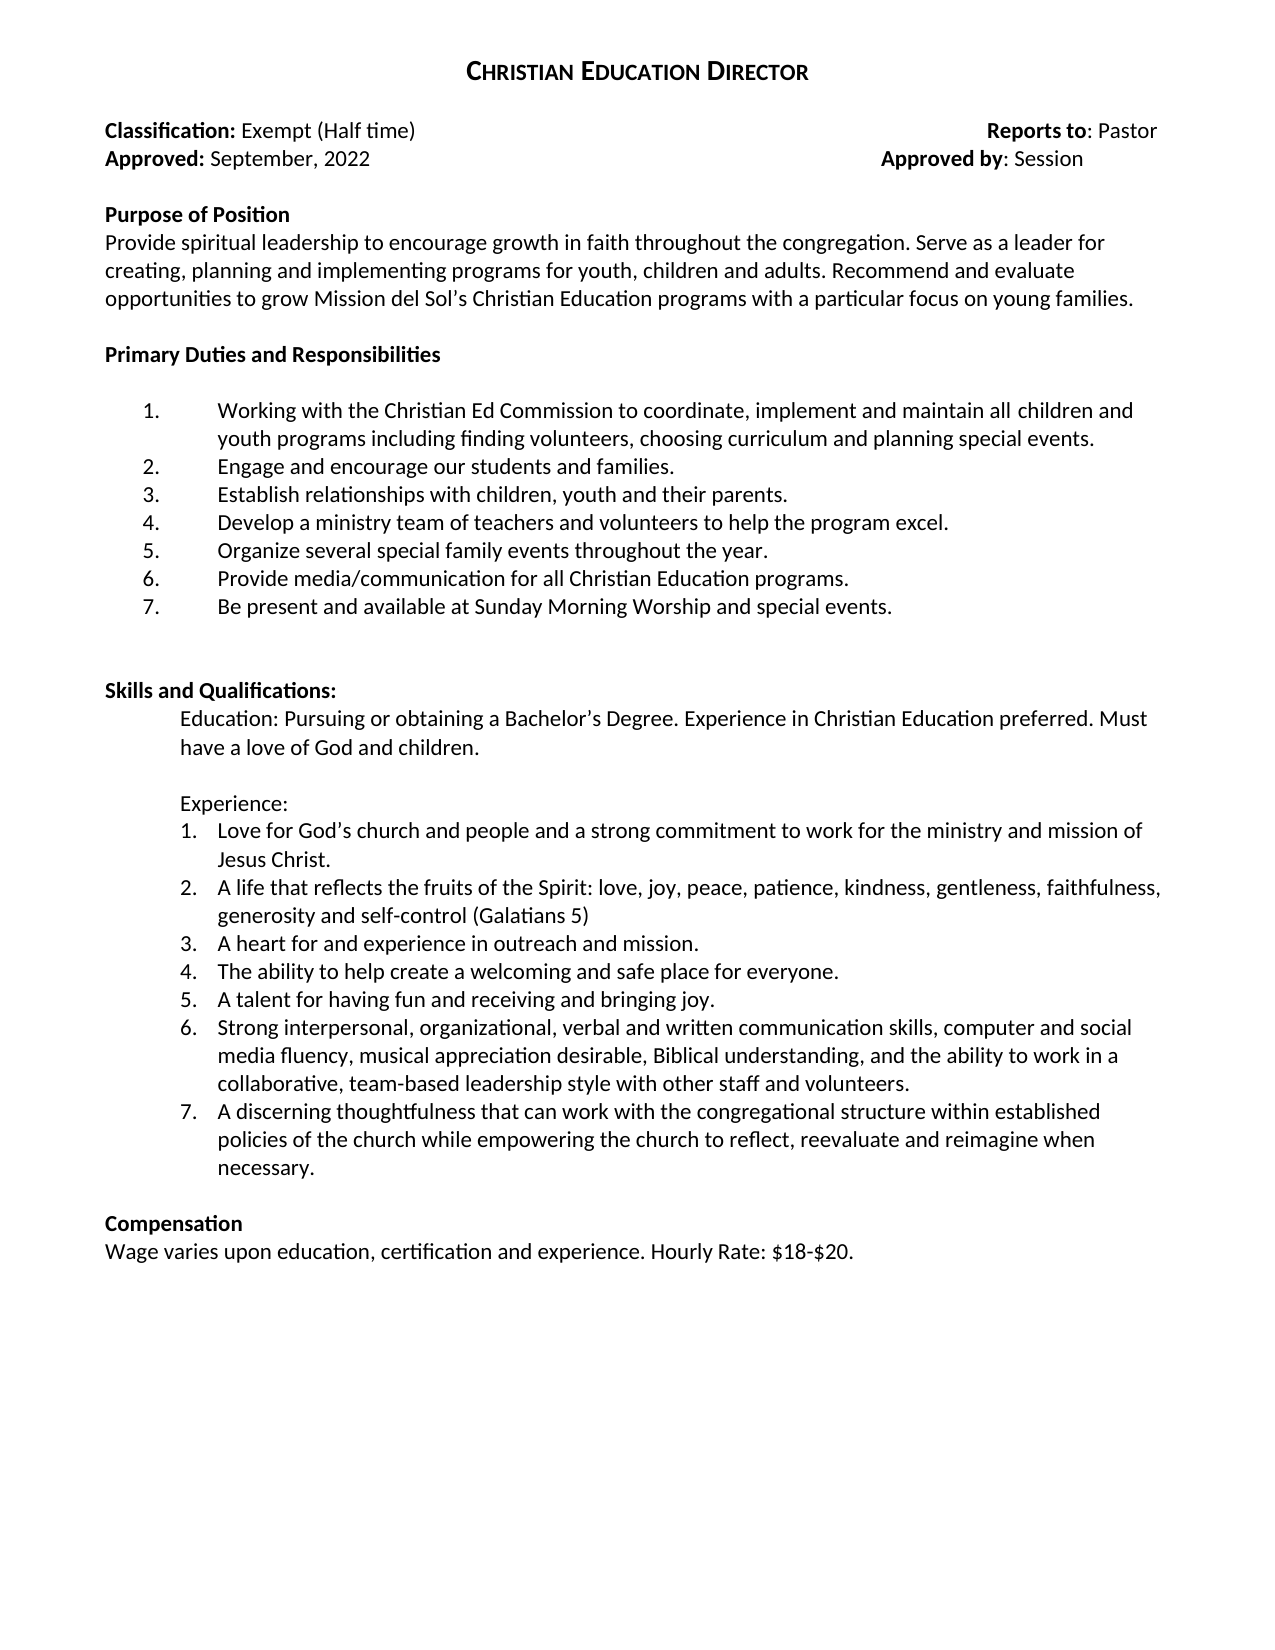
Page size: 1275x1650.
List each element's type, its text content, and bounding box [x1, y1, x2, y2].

list Develop a ministry team of teachers and volunteers to help the program excel. [142, 508, 1170, 536]
list Strong interpersonal, organizational, verbal and written communication skills, computer and social media fluency, musical appreciation desirable, Biblical understanding, and the ability to work in a collaborative, team-based leadership style with other staff and volunteers. [180, 1013, 1170, 1097]
text Experience: [105, 789, 1170, 817]
list Working with the Christian Ed Commission to coordinate, implement and maintain all children and youth programs including finding volunteers, choosing curriculum and planning special events. [142, 396, 1170, 452]
text Education: Pursuing or obtaining a Bachelor’s Degree. Experience in Christian Education preferred. Must have a love of God and children. [180, 704, 1170, 761]
list Engage and encourage our students and families. [142, 452, 1170, 480]
text Provide spiritual leadership to encourage growth in faith throughout the congregation. Serve as a leader for creating, planning and implementing programs for youth, children and adults. Recommend and evaluate opportunities to grow Mission del Sol’s Christian Education programs with a particular focus on young families. [105, 228, 1170, 312]
text Skills and Qualifications: [105, 677, 1170, 704]
list A talent for having fun and receiving and bringing joy. [180, 985, 1170, 1013]
text Wage varies upon education, certification and experience. Hourly Rate: $18-$20. [105, 1237, 1170, 1265]
text Approved: September, 2022 Approved by: Session [105, 144, 1170, 172]
list A heart for and experience in outreach and mission. [180, 929, 1170, 957]
text Classification: Exempt (Half time) Reports to: Pastor [105, 116, 1170, 144]
list Organize several special family events throughout the year. [142, 536, 1170, 564]
list Provide media/communication for all Christian Education programs. [142, 564, 1170, 592]
text Christian Education Director [105, 52, 1170, 88]
text Purpose of Position [105, 200, 1170, 228]
list Love for God’s church and people and a strong commitment to work for the ministry and mission of Jesus Christ. [180, 817, 1170, 873]
list A life that reflects the fruits of the Spirit: love, joy, peace, patience, kindness, gentleness, faithfulness, generosity and self-control (Galatians 5) [180, 873, 1170, 929]
list The ability to help create a welcoming and safe place for everyone. [180, 957, 1170, 985]
text Compensation [105, 1209, 1170, 1237]
list Be present and available at Sunday Morning Worship and special events. [142, 592, 1170, 621]
text Primary Duties and Responsibilities [105, 340, 1170, 368]
list Establish relationships with children, youth and their parents. [142, 480, 1170, 508]
list A discerning thoughtfulness that can work with the congregational structure within established policies of the church while empowering the church to reflect, reevaluate and reimagine when necessary. [180, 1097, 1170, 1181]
